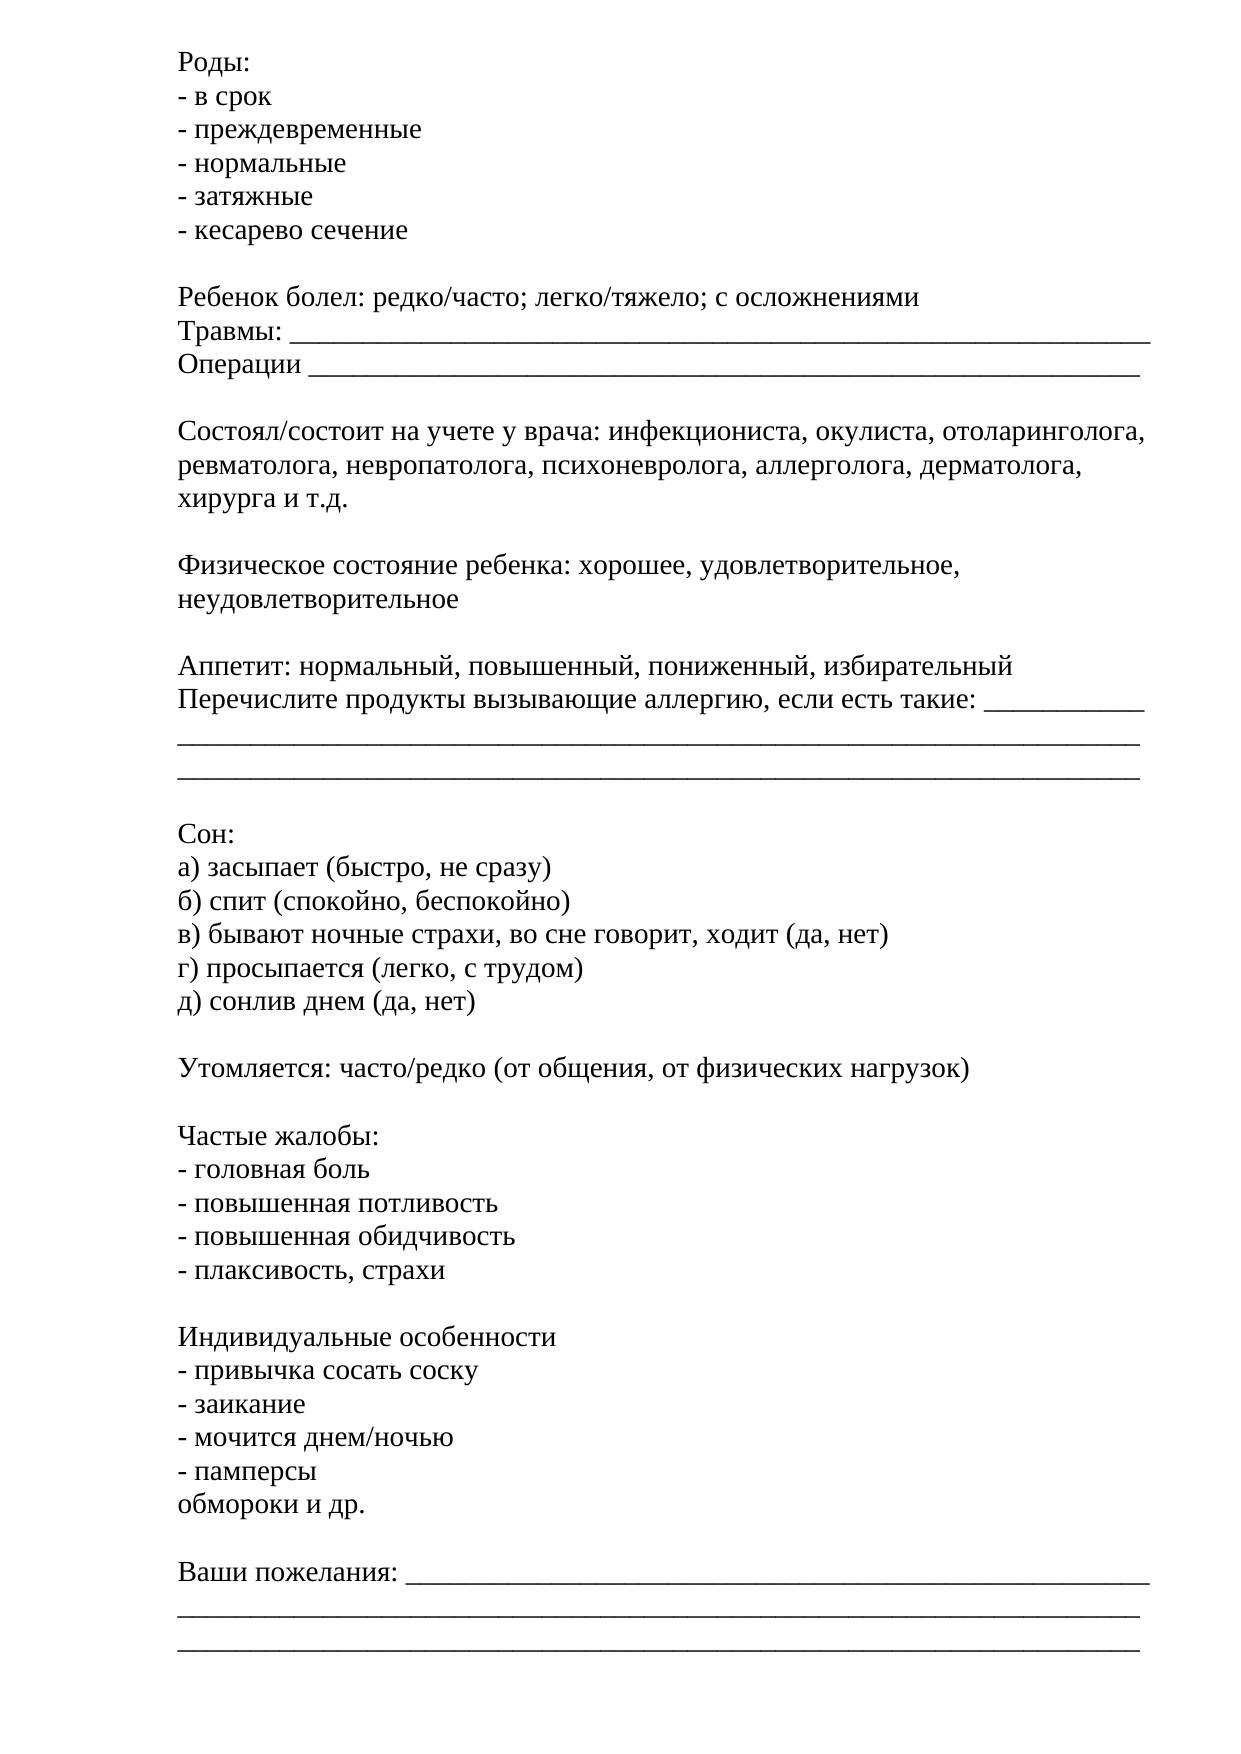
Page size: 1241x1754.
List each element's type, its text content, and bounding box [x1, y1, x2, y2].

text Аппетит: нормальный, повышенный, пониженный, избирательный [177, 648, 1152, 682]
text - заикание [177, 1386, 1152, 1419]
text - привычка сосать соску [177, 1352, 1152, 1386]
text - нормальные [177, 145, 1152, 178]
text обмороки и др. [177, 1487, 1152, 1520]
text Сон: [177, 816, 1152, 849]
text Ваши пожелания: ___________________________________________________ [177, 1554, 1152, 1587]
text д) сонлив днем (да, нет) [177, 983, 1152, 1017]
text - повышенная обидчивость [177, 1218, 1152, 1252]
text - мочится днем/ночью [177, 1419, 1152, 1453]
text Физическое состояние ребенка: хорошее, удовлетворительное, неудовлетворительное [177, 547, 1152, 614]
text г) просыпается (легко, с трудом) [177, 950, 1152, 983]
text в) бывают ночные страхи, во сне говорит, ходит (да, нет) [177, 916, 1152, 950]
text б) спит (спокойно, беспокойно) [177, 883, 1152, 916]
text Утомляется: часто/редко (от общения, от физических нагрузок) [177, 1051, 1152, 1084]
text - головная боль [177, 1151, 1152, 1185]
text - затяжные [177, 178, 1152, 212]
text Частые жалобы: [177, 1118, 1152, 1151]
text - памперсы [177, 1453, 1152, 1487]
text Ребенок болел: редко/часто; легко/тяжело; с осложнениями [177, 279, 1152, 313]
text Индивидуальные особенности [177, 1319, 1152, 1352]
text а) засыпает (быстро, не сразу) [177, 849, 1152, 883]
text Операции _________________________________________________________ [177, 346, 1152, 380]
text - кесарево сечение [177, 212, 1152, 246]
text Роды: [177, 44, 1152, 78]
text - в срок [177, 78, 1152, 111]
text ____________________________________________________________________________________________________________________________________ [177, 1587, 1152, 1654]
text - повышенная потливость [177, 1185, 1152, 1218]
text - преждевременные [177, 111, 1152, 145]
text Состоял/состоит на учете у врача: инфекциониста, окулиста, отоларинголога, ревматолога, невропатолога, психоневролога, аллерголога, дерматолога, хирурга и т.д. [177, 413, 1152, 514]
text Перечислите продукты вызывающие аллергию, если есть такие: ___________ [177, 682, 1152, 715]
text ____________________________________________________________________________________________________________________________________ [177, 715, 1152, 782]
text Травмы: ___________________________________________________________ [177, 313, 1152, 346]
text - плаксивость, страхи [177, 1252, 1152, 1285]
